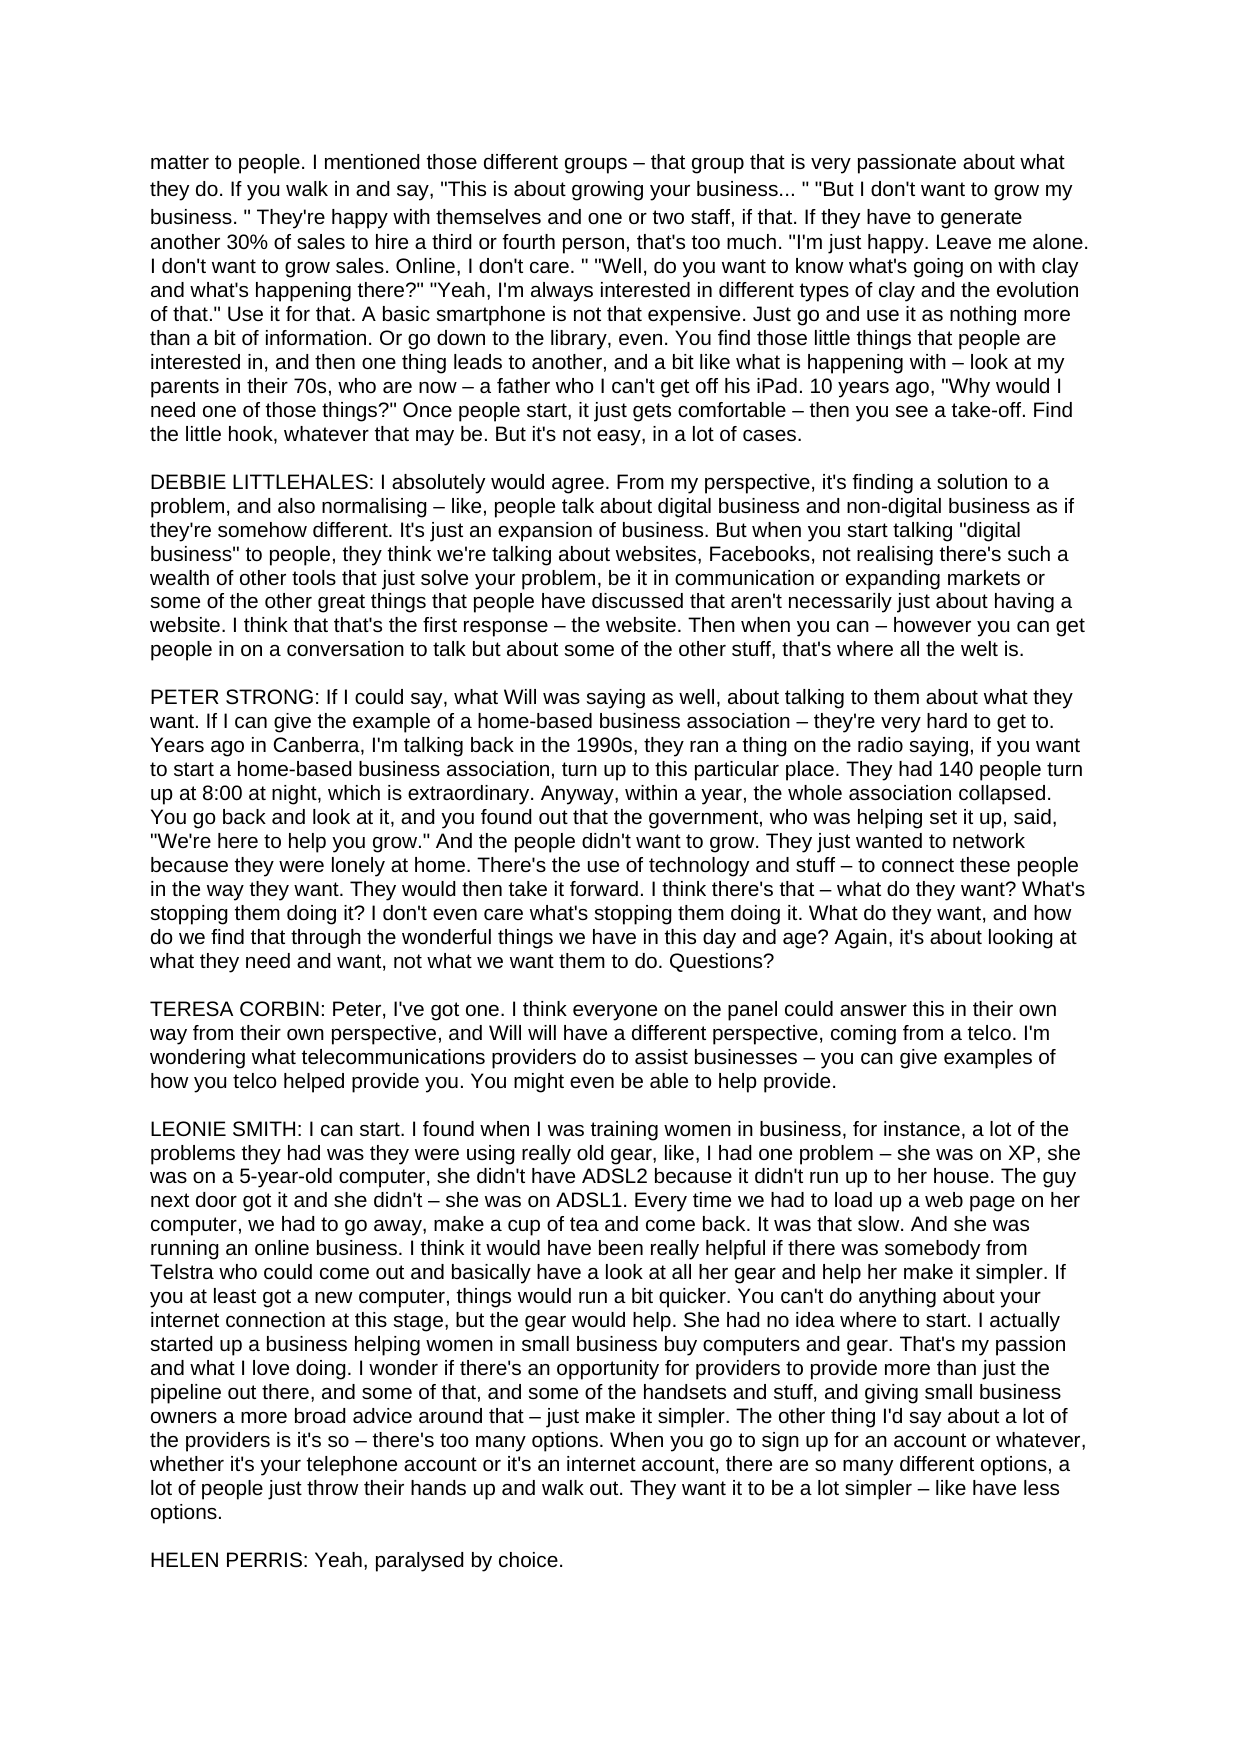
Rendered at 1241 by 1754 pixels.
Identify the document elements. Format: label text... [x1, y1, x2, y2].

text HELEN PERRIS: Yeah, paralysed by choice. [150, 1548, 1090, 1572]
text DEBBIE LITTLEHALES: I absolutely would agree. From my perspective, it's finding a solution to a problem, and also normalising – like, people talk about digital business and non-digital business as if they're somehow different. It's just an expansion of business. But when you start talking "digital business" to people, they think we're talking about websites, Facebooks, not realising there's such a wealth of other tools that just solve your problem, be it in communication or expanding markets or some of the other great things that people have discussed that aren't necessarily just about having a website. I think that that's the first response – the website. Then when you can – however you can get people in on a conversation to talk but about some of the other stuff, that's where all the welt is. [150, 469, 1090, 661]
text TERESA CORBIN: Peter, I've got one. I think everyone on the panel could answer this in their own way from their own perspective, and Will will have a different perspective, coming from a telco. I'm wondering what telecommunications providers do to assist businesses – you can give examples of how you telco helped provide you. You might even be able to help provide. [150, 997, 1090, 1092]
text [150, 150, 1090, 446]
text LEONIE SMITH: I can start. I found when I was training women in business, for instance, a lot of the problems they had was they were using really old gear, like, I had one problem – she was on XP, she was on a 5-year-old computer, she didn't have ADSL2 because it didn't run up to her house. The guy next door got it and she didn't – she was on ADSL1. Every time we had to load up a web page on her computer, we had to go away, make a cup of tea and come back. It was that slow. And she was running an online business. I think it would have been really helpful if there was somebody from Telstra who could come out and basically have a look at all her gear and help her make it simpler. If you at least got a new computer, things would run a bit quicker. You can't do anything about your internet connection at this stage, but the gear would help. She had no idea where to start. I actually started up a business helping women in small business buy computers and gear. That's my passion and what I love doing. I wonder if there's an opportunity for providers to provide more than just the pipeline out there, and some of that, and some of the handsets and stuff, and giving small business owners a more broad advice around that – just make it simpler. The other thing I'd say about a lot of the providers is it's so – there's too many options. When you go to sign up for an account or whatever, whether it's your telephone account or it's an internet account, there are so many different options, a lot of people just throw their hands up and walk out. They want it to be a lot simpler – like have less options. [150, 1116, 1090, 1524]
text PETER STRONG: If I could say, what Will was saying as well, about talking to them about what they want. If I can give the example of a home-based business association – they're very hard to get to. Years ago in Canberra, I'm talking back in the 1990s, they ran a thing on the radio saying, if you want to start a home-based business association, turn up to this particular place. They had 140 people turn up at 8:00 at night, which is extraordinary. Anyway, within a year, the whole association collapsed. You go back and look at it, and you found out that the government, who was helping set it up, said, "We're here to help you grow." And the people didn't want to grow. They just wanted to network because they were lonely at home. There's the use of technology and stuff – to connect these people in the way they want. They would then take it forward. I think there's that – what do they want? What's stopping them doing it? I don't even care what's stopping them doing it. What do they want, and how do we find that through the wonderful things we have in this day and age? Again, it's about looking at what they need and want, not what we want them to do. Questions? [150, 685, 1090, 973]
